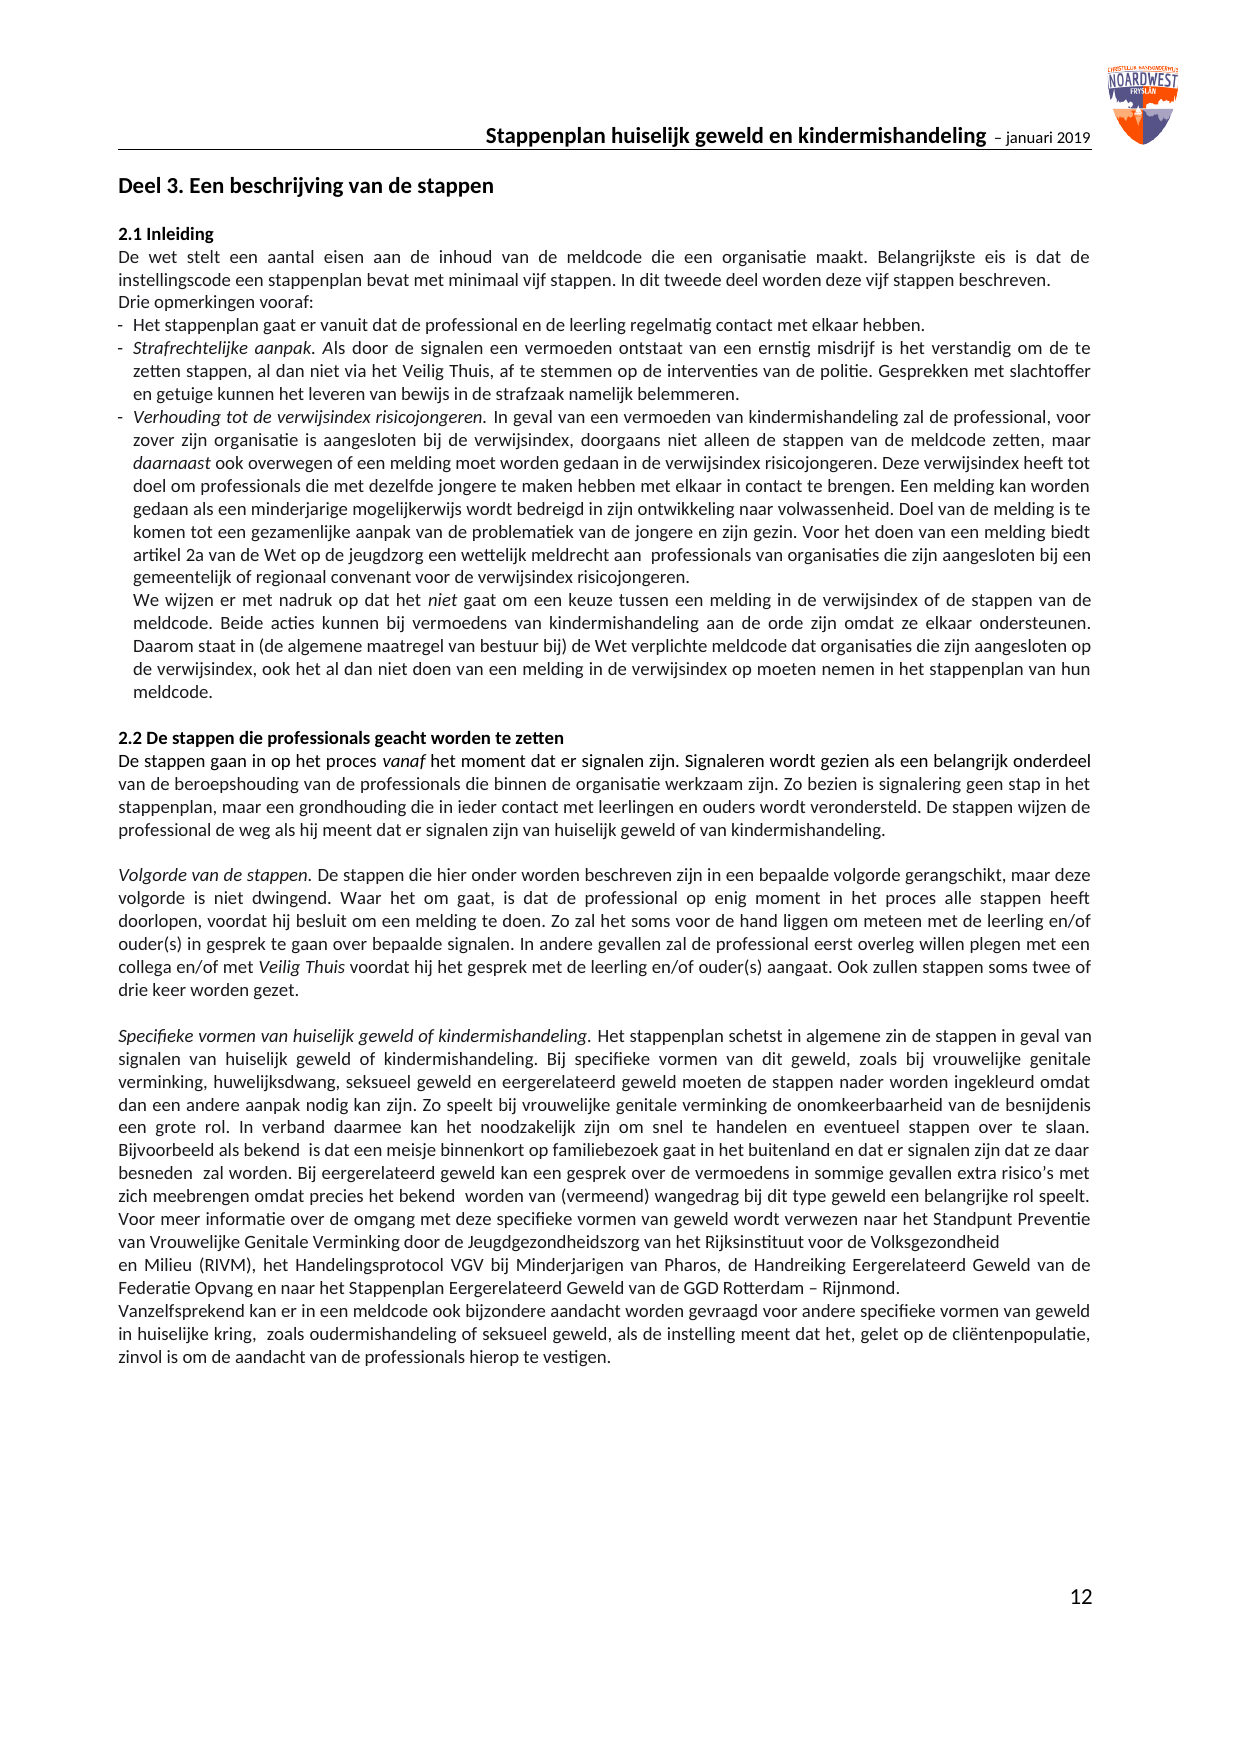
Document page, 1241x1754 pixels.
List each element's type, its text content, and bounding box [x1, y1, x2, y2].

text De wet stelt een aantal eisen aan de inhoud van de meldcode die een organisatie maakt. Belangrijkste eis is dat de instellingscode een stappenplan bevat met minimaal vijf stappen. In dit tweede deel worden deze vijf stappen beschreven. [118, 245, 1092, 291]
text 2.2 De stappen die professionals geacht worden te zetten [118, 726, 1092, 749]
list Strafrechtelijke aanpak. Als door de signalen een vermoeden ontstaat van een ernstig misdrijf is het verstandig om de te zetten stappen, al dan niet via het Veilig Thuis, af te stemmen op de interventies van de politie. Gesprekken met slachtoffer en getuige kunnen het leveren van bewijs in de strafzaak namelijk belemmeren. [117, 336, 1092, 405]
list Het stappenplan gaat er vanuit dat de professional en de leerling regelmatig contact met elkaar hebben. [117, 313, 1092, 336]
picture [1107, 66, 1179, 145]
text Drie opmerkingen vooraf: [118, 291, 1092, 313]
list Verhouding tot de verwijsindex risicojongeren. In geval van een vermoeden van kindermishandeling zal de professional, voor zover zijn organisatie is aangesloten bij de verwijsindex, doorgaans niet alleen de stappen van de meldcode zetten, maar daarnaast ook overwegen of een melding moet worden gedaan in de verwijsindex risicojongeren. Deze verwijsindex heeft tot doel om professionals die met dezelfde jongere te maken hebben met elkaar in contact te brengen. Een melding kan worden gedaan als een minderjarige mogelijkerwijs wordt bedreigd in zijn ontwikkeling naar volwassenheid. Doel van de melding is te komen tot een gezamenlijke aanpak van de problematiek van de jongere en zijn gezin. Voor het doen van een melding biedt artikel 2a van de Wet op de jeugdzorg een wettelijk meldrecht aan professionals van organisaties die zijn aangesloten bij een gemeentelijk of regionaal convenant voor de verwijsindex risicojongeren. [117, 405, 1092, 588]
text Deel 3. Een beschrijving van de stappen [118, 171, 1092, 199]
text De stappen gaan in op het proces vanaf het moment dat er signalen zijn. Signaleren wordt gezien als een belangrijk onderdeel van de beroepshouding van de professionals die binnen de organisatie werkzaam zijn. Zo bezien is signalering geen stap in het stappenplan, maar een grondhouding die in ieder contact met leerlingen en ouders wordt verondersteld. De stappen wijzen de professional de weg als hij meent dat er signalen zijn van huiselijk geweld of van kindermishandeling. [118, 749, 1092, 841]
text en Milieu (RIVM), het Handelingsprotocol VGV bij Minderjarigen van Pharos, de Handreiking Eergerelateerd Geweld van de Federatie Opvang en naar het Stappenplan Eergerelateerd Geweld van de GGD Rotterdam – Rijnmond. [118, 1253, 1092, 1299]
text Vanzelfsprekend kan er in een meldcode ook bijzondere aandacht worden gevraagd voor andere specifieke vormen van geweld in huiselijke kring, zoals oudermishandeling of seksueel geweld, als de instelling meent dat het, gelet op de cliëntenpopulatie, zinvol is om de aandacht van de professionals hierop te vestigen. [118, 1299, 1092, 1368]
text We wijzen er met nadruk op dat het niet gaat om een keuze tussen een melding in de verwijsindex of de stappen van de meldcode. Beide acties kunnen bij vermoedens van kindermishandeling aan de orde zijn omdat ze elkaar ondersteunen. Daarom staat in (de algemene maatregel van bestuur bij) de Wet verplichte meldcode dat organisaties die zijn aangesloten op de verwijsindex, ook het al dan niet doen van een melding in de verwijsindex op moeten nemen in het stappenplan van hun meldcode. [133, 588, 1092, 703]
text Volgorde van de stappen. De stappen die hier onder worden beschreven zijn in een bepaalde volgorde gerangschikt, maar deze volgorde is niet dwingend. Waar het om gaat, is dat de professional op enig moment in het proces alle stappen heeft doorlopen, voordat hij besluit om een melding te doen. Zo zal het soms voor de hand liggen om meteen met de leerling en/of ouder(s) in gesprek te gaan over bepaalde signalen. In andere gevallen zal de professional eerst overleg willen plegen met een collega en/of met Veilig Thuis voordat hij het gesprek met de leerling en/of ouder(s) aangaat. Ook zullen stappen soms twee of drie keer worden gezet. [118, 863, 1092, 1001]
text 2.1 Inleiding [118, 222, 1092, 245]
text Specifieke vormen van huiselijk geweld of kindermishandeling. Het stappenplan schetst in algemene zin de stappen in geval van signalen van huiselijk geweld of kindermishandeling. Bij specifieke vormen van dit geweld, zoals bij vrouwelijke genitale verminking, huwelijksdwang, seksueel geweld en eergerelateerd geweld moeten de stappen nader worden ingekleurd omdat dan een andere aanpak nodig kan zijn. Zo speelt bij vrouwelijke genitale verminking de onomkeerbaarheid van de besnijdenis een grote rol. In verband daarmee kan het noodzakelijk zijn om snel te handelen en eventueel stappen over te slaan. Bijvoorbeeld als bekend is dat een meisje binnenkort op familiebezoek gaat in het buitenland en dat er signalen zijn dat ze daar besneden zal worden. Bij eergerelateerd geweld kan een gesprek over de vermoedens in sommige gevallen extra risico’s met zich meebrengen omdat precies het bekend worden van (vermeend) wangedrag bij dit type geweld een belangrijke rol speelt. Voor meer informatie over de omgang met deze specifieke vormen van geweld wordt verwezen naar het Standpunt Preventie van Vrouwelijke Genitale Verminking door de Jeugdgezondheidszorg van het Rijksinstituut voor de Volksgezondheid [118, 1024, 1092, 1253]
